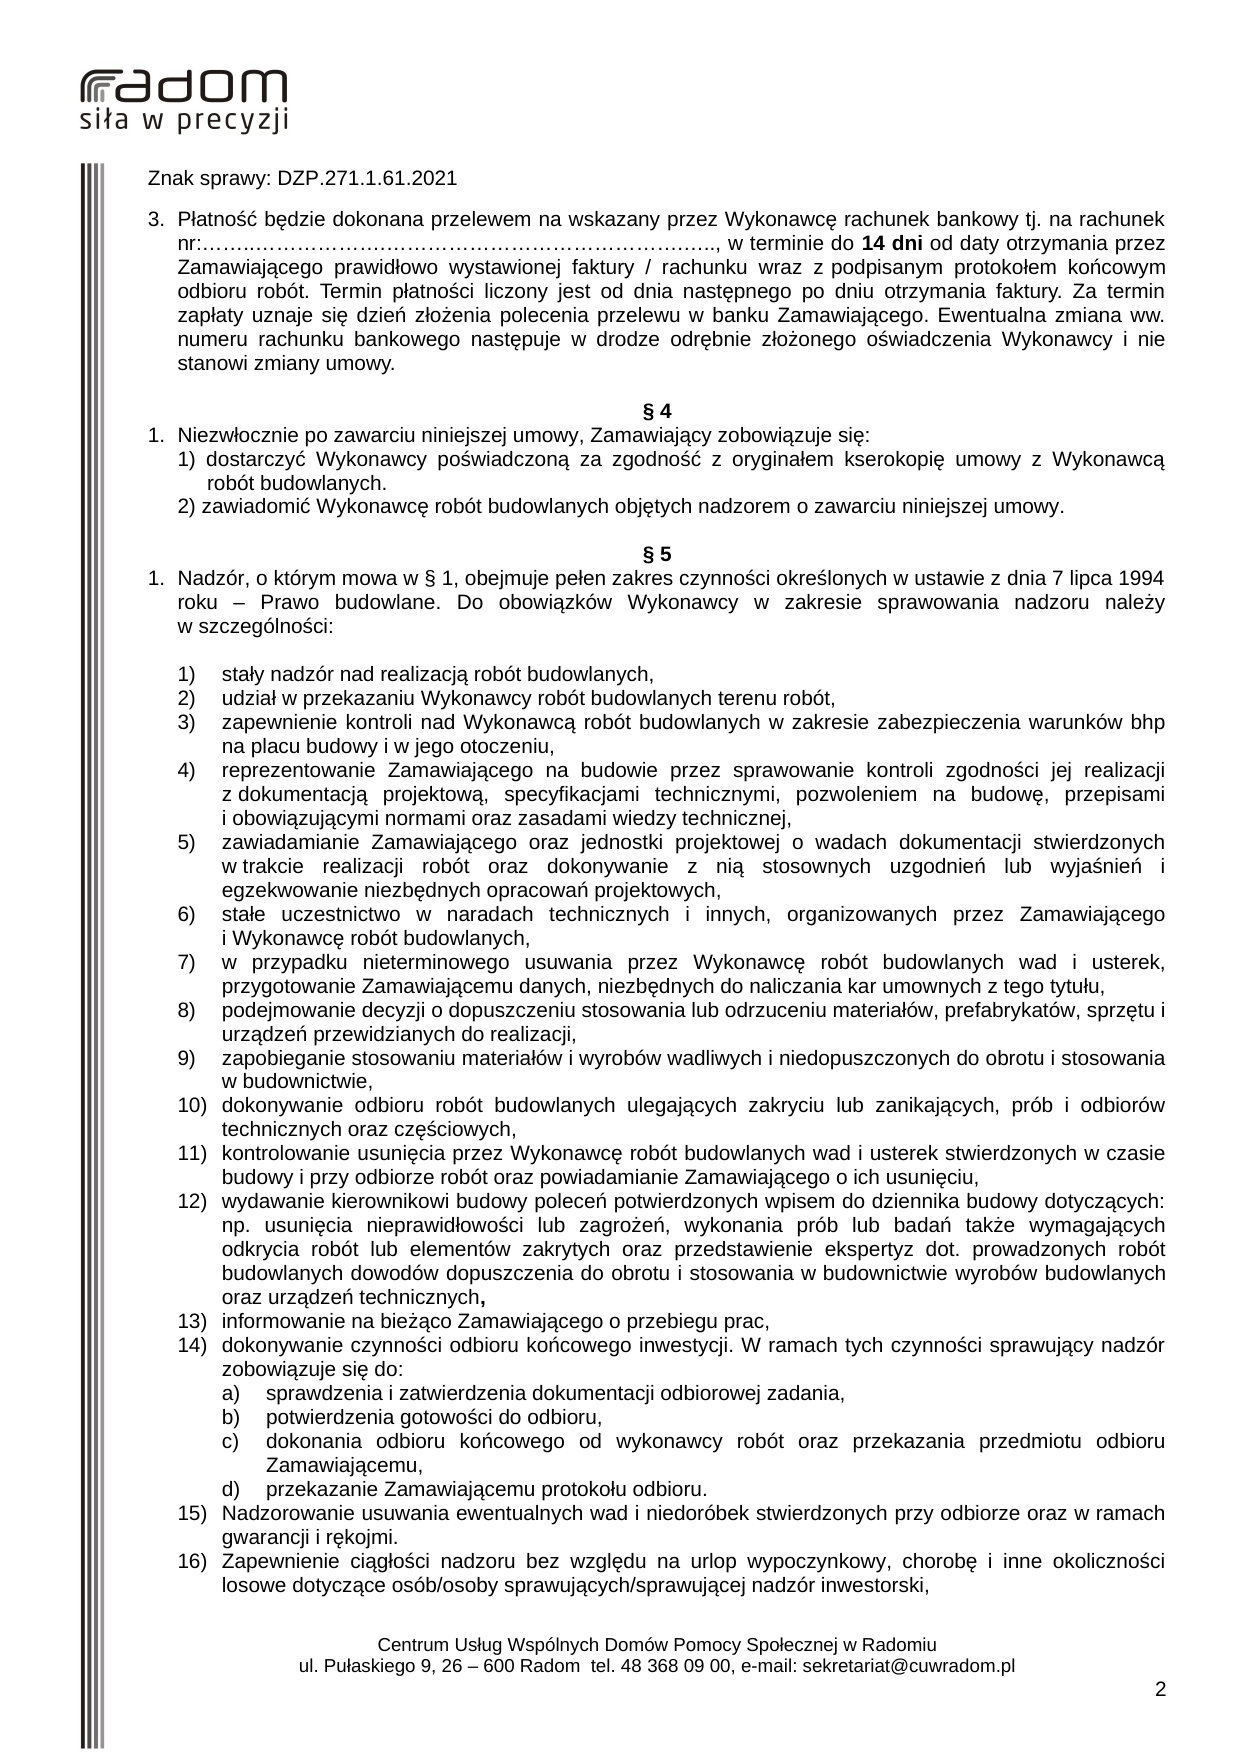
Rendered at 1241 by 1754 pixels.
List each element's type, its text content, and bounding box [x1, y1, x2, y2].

list informowanie na bieżąco Zamawiającego o przebiegu prac, [148, 1309, 1166, 1333]
list w przypadku nieterminowego usuwania przez Wykonawcę robót budowlanych wad i usterek, przygotowanie Zamawiającemu danych, niezbędnych do naliczania kar umownych z tego tytułu, [177, 949, 1166, 997]
text 2) zawiadomić Wykonawcę robót budowlanych objętych nadzorem o zawarciu niniejszej umowy. [177, 494, 1166, 518]
list potwierdzenia gotowości do odbioru, [222, 1405, 1166, 1429]
list Zapewnienie ciągłości nadzoru bez względu na urlop wypoczynkowy, chorobę i inne okoliczności losowe dotyczące osób/osoby sprawujących/sprawującej nadzór inwestorski, [177, 1548, 1166, 1596]
list Niezwłocznie po zawarciu niniejszej umowy, Zamawiający zobowiązuje się: [148, 422, 1166, 446]
list sprawdzenia i zatwierdzenia dokumentacji odbiorowej zadania, [222, 1381, 1166, 1405]
list zawiadamianie Zamawiającego oraz jednostki projektowej o wadach dokumentacji stwierdzonych w trakcie realizacji robót oraz dokonywanie z nią stosownych uzgodnień lub wyjaśnień i egzekwowanie niezbędnych opracowań projektowych, [177, 830, 1166, 902]
list podejmowanie decyzji o dopuszczeniu stosowania lub odrzuceniu materiałów, prefabrykatów, sprzętu i urządzeń przewidzianych do realizacji, [177, 997, 1166, 1045]
list udział w przekazaniu Wykonawcy robót budowlanych terenu robót, [177, 686, 1166, 710]
list zapewnienie kontroli nad Wykonawcą robót budowlanych w zakresie zabezpieczenia warunków bhp na placu budowy i w jego otoczeniu, [177, 710, 1166, 758]
picture [9, 0, 1241, 1749]
list wydawanie kierownikowi budowy poleceń potwierdzonych wpisem do dziennika budowy dotyczących: np. usunięcia nieprawidłowości lub zagrożeń, wykonania prób lub badań także wymagających odkrycia robót lub elementów zakrytych oraz przedstawienie ekspertyz dot. prowadzonych robót budowlanych dowodów dopuszczenia do obrotu i stosowania w budownictwie wyrobów budowlanych oraz urządzeń technicznych, [177, 1189, 1166, 1309]
text § 5 [148, 542, 1166, 566]
list Nadzór, o którym mowa w § 1, obejmuje pełen zakres czynności określonych w ustawie z dnia 7 lipca 1994 roku – Prawo budowlane. Do obowiązków Wykonawcy w zakresie sprawowania nadzoru należy w szczególności: [148, 566, 1166, 638]
list dokonania odbioru końcowego od wykonawcy robót oraz przekazania przedmiotu odbioru Zamawiającemu, [222, 1429, 1166, 1477]
list stałe uczestnictwo w naradach technicznych i innych, organizowanych przez Zamawiającego i Wykonawcę robót budowlanych, [177, 902, 1166, 949]
list dokonywanie odbioru robót budowlanych ulegających zakryciu lub zanikających, prób i odbiorów technicznych oraz częściowych, [177, 1093, 1166, 1141]
list Nadzorowanie usuwania ewentualnych wad i niedoróbek stwierdzonych przy odbiorze oraz w ramach gwarancji i rękojmi. [177, 1501, 1166, 1548]
text § 4 [148, 398, 1166, 422]
list Płatność będzie dokonana przelewem na wskazany przez Wykonawcę rachunek bankowy tj. na rachunek nr:……..……………….…………………………………….….., w terminie do 14 dni od daty otrzymania przez Zamawiającego prawidłowo wystawionej faktury / rachunku wraz z podpisanym protokołem końcowym odbioru robót. Termin płatności liczony jest od dnia następnego po dniu otrzymania faktury. Za termin zapłaty uznaje się dzień złożenia polecenia przelewu w banku Zamawiającego. Ewentualna zmiana ww. numeru rachunku bankowego następuje w drodze odrębnie złożonego oświadczenia Wykonawcy i nie stanowi zmiany umowy. [148, 207, 1166, 374]
list stały nadzór nad realizacją robót budowlanych, [177, 662, 1166, 686]
list zapobieganie stosowaniu materiałów i wyrobów wadliwych i niedopuszczonych do obrotu i stosowania w budownictwie, [177, 1045, 1166, 1093]
list reprezentowanie Zamawiającego na budowie przez sprawowanie kontroli zgodności jej realizacji z dokumentacją projektową, specyfikacjami technicznymi, pozwoleniem na budowę, przepisami i obowiązującymi normami oraz zasadami wiedzy technicznej, [177, 758, 1166, 830]
text 1) dostarczyć Wykonawcy poświadczoną za zgodność z oryginałem kserokopię umowy z Wykonawcą robót budowlanych. [177, 446, 1166, 494]
list dokonywanie czynności odbioru końcowego inwestycji. W ramach tych czynności sprawujący nadzór zobowiązuje się do: [177, 1333, 1166, 1381]
list przekazanie Zamawiającemu protokołu odbioru. [222, 1477, 1166, 1501]
list kontrolowanie usunięcia przez Wykonawcę robót budowlanych wad i usterek stwierdzonych w czasie budowy i przy odbiorze robót oraz powiadamianie Zamawiającego o ich usunięciu, [177, 1141, 1166, 1189]
